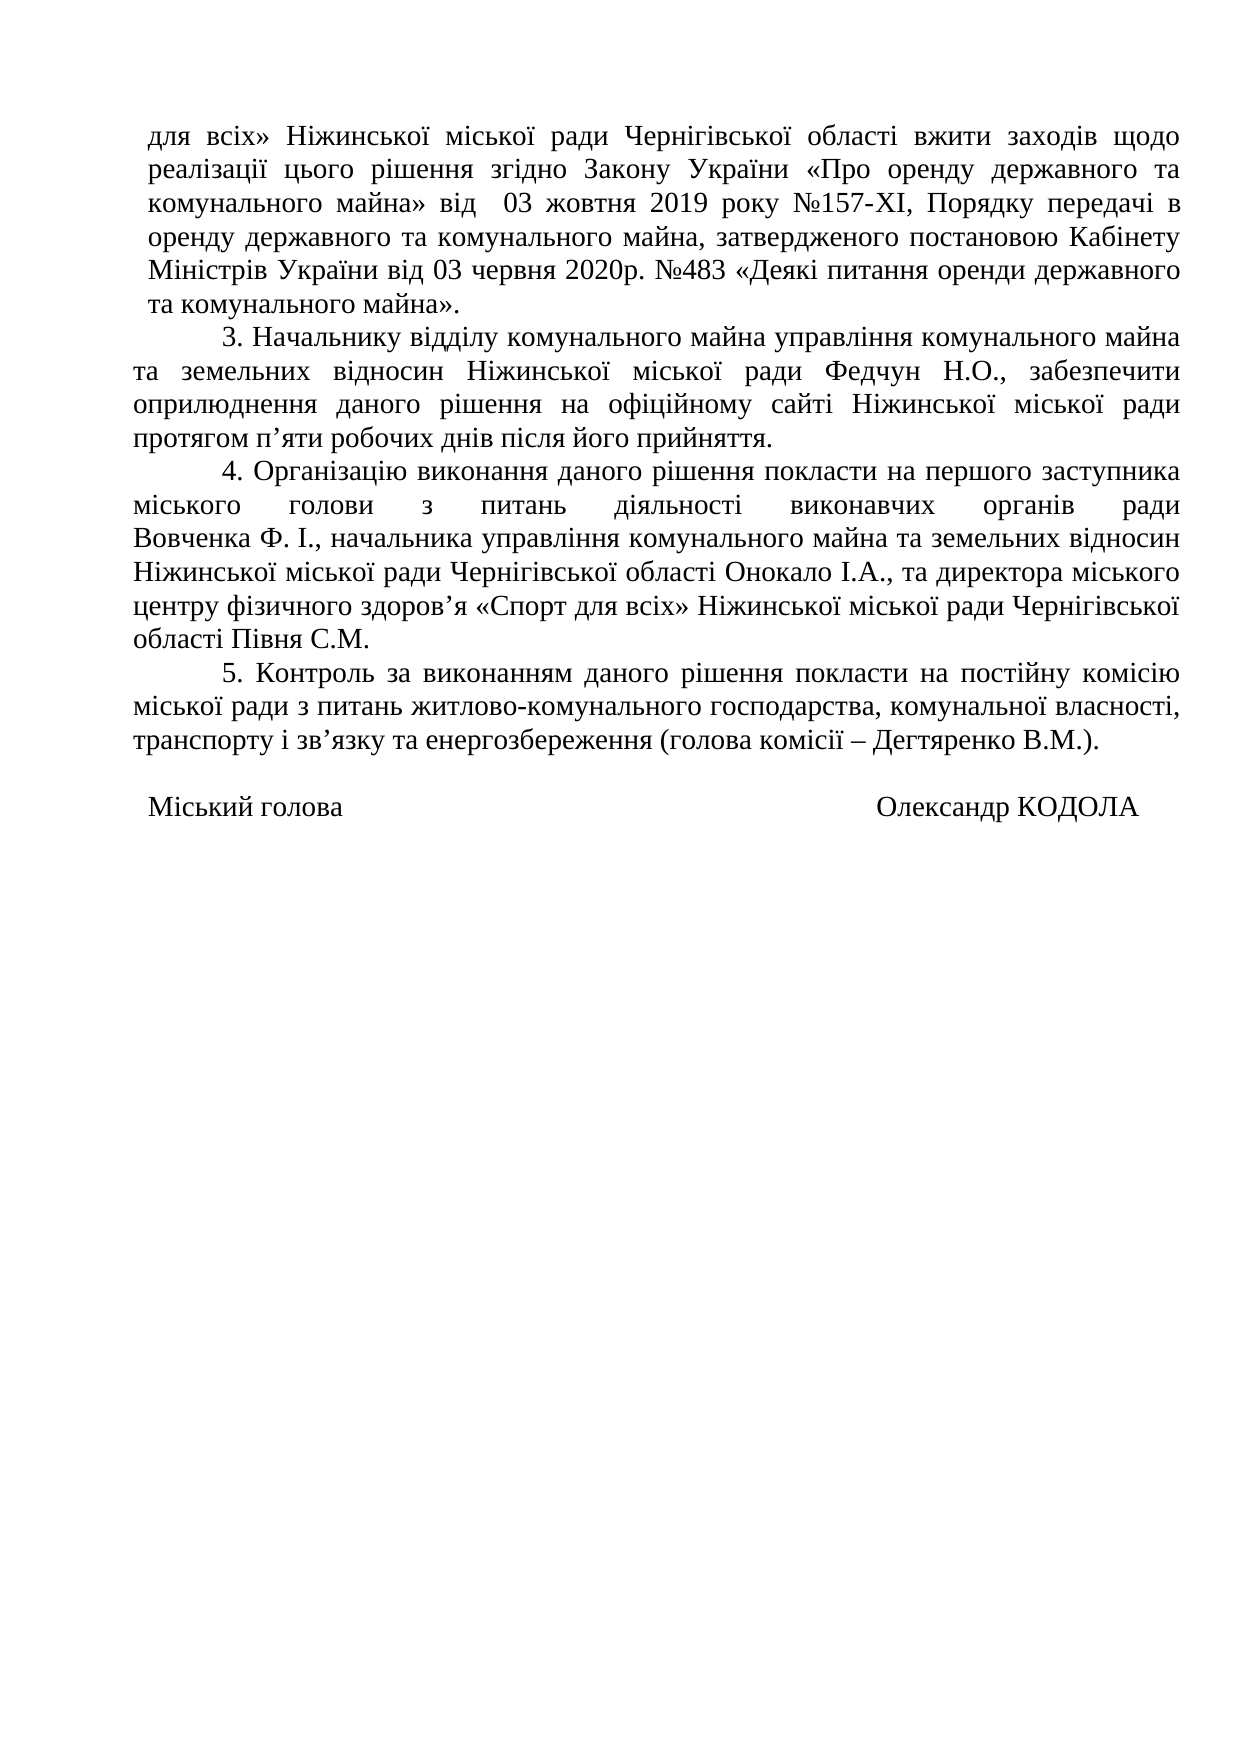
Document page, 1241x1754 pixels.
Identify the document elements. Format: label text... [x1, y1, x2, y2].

text 5. Контроль за виконанням даного рішення покласти на постійну комісію міської ради з питань житлово-комунального господарства, комунальної власності, транспорту і зв’язку та енергозбереження (голова комісії – Дегтяренко В.М.). [133, 655, 1181, 755]
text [148, 118, 1181, 319]
text Міський голова Олександр КОДОЛА [148, 789, 1211, 822]
text 3. Начальнику відділу комунального майна управління комунального майна та земельних відносин Ніжинської міської ради Федчун Н.О., забезпечити оприлюднення даного рішення на офіційному сайті Ніжинської міської ради протягом п’яти робочих днів після його прийняття. [133, 319, 1181, 453]
text 4. Організацію виконання даного рішення покласти на першого заступника міського голови з питань діяльності виконавчих органів ради Вовченка Ф. І., начальника управління комунального майна та земельних відносин Ніжинської міської ради Чернігівської області Онокало І.А., та директора міського центру фізичного здоров’я «Спорт для всіх» Ніжинської міської ради Чернігівської області Півня С.М. [133, 453, 1181, 655]
